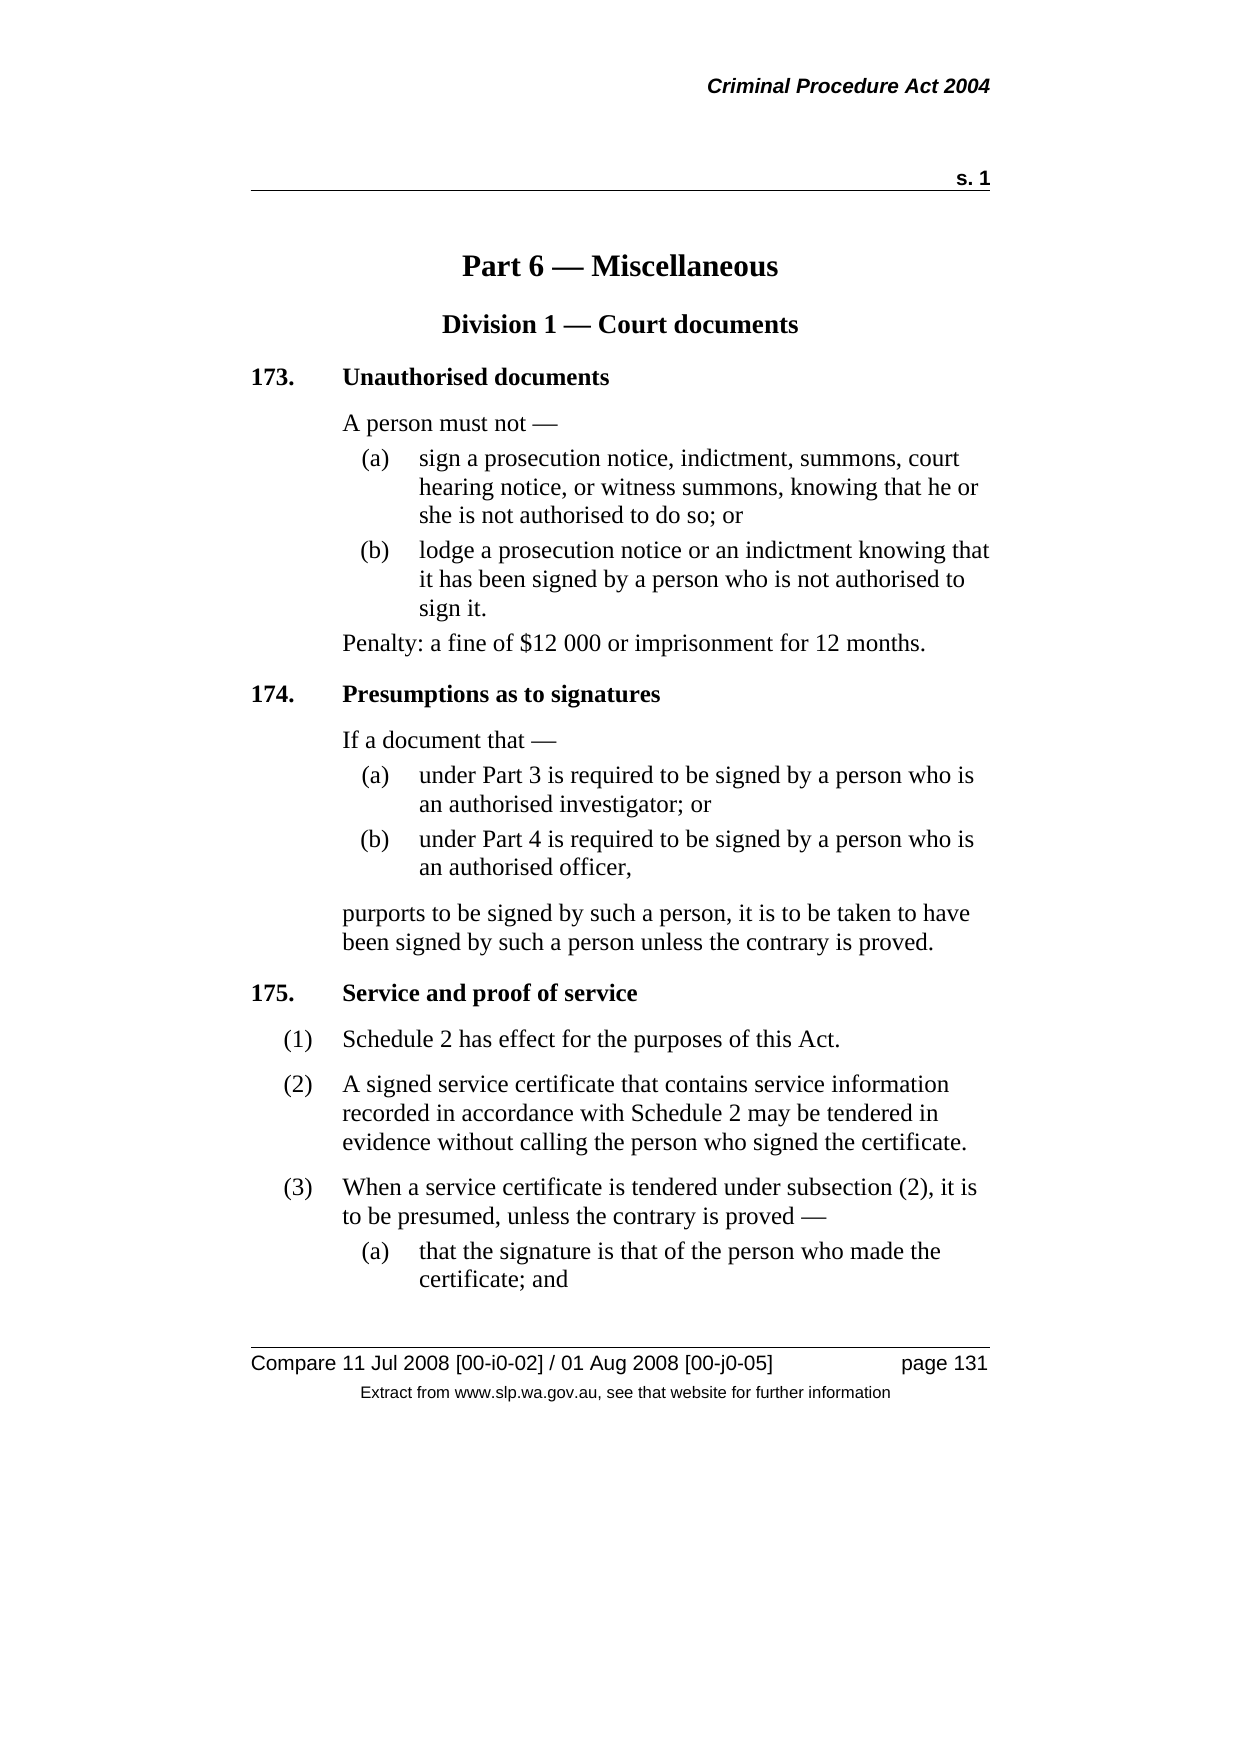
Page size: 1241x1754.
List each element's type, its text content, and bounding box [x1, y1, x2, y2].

text (2) A signed service certificate that contains service information recorded in accordance with Schedule 2 may be tendered in evidence without calling the person who signed the certificate. [251, 1069, 990, 1155]
text (b) under Part 4 is required to be signed by a person who is an authorised officer, [251, 824, 990, 881]
text (1) Schedule 2 has effect for the purposes of this Act. [251, 1024, 990, 1052]
subtitle Part 6 — Miscellaneous [251, 247, 990, 283]
text (a) sign a prosecution notice, indictment, summons, court hearing notice, or witness summons, knowing that he or she is not authorised to do so; or [251, 443, 990, 529]
text (a) under Part 3 is required to be signed by a person who is an authorised investigator; or [251, 760, 990, 817]
text (3) When a service certificate is tendered under subsection (2), it is to be presumed, unless the contrary is proved — [251, 1172, 990, 1229]
subtitle Division 1 — Court documents [251, 308, 990, 339]
text A person must not — [251, 408, 990, 437]
subtitle 175. Service and proof of service [251, 978, 990, 1007]
text If a document that — [251, 725, 990, 754]
subtitle 173. Unauthorised documents [251, 362, 990, 391]
text (b) lodge a prosecution notice or an indictment knowing that it has been signed by a person who is not authorised to sign it. [251, 535, 990, 622]
text purports to be signed by such a person, it is to be taken to have been signed by such a person unless the contrary is proved. [251, 898, 990, 955]
subtitle 174. Presumptions as to signatures [251, 679, 990, 708]
text (a) that the signature is that of the person who made the certificate; and [251, 1236, 990, 1293]
text Penalty: a fine of $12 000 or imprisonment for 12 months. [251, 628, 990, 657]
